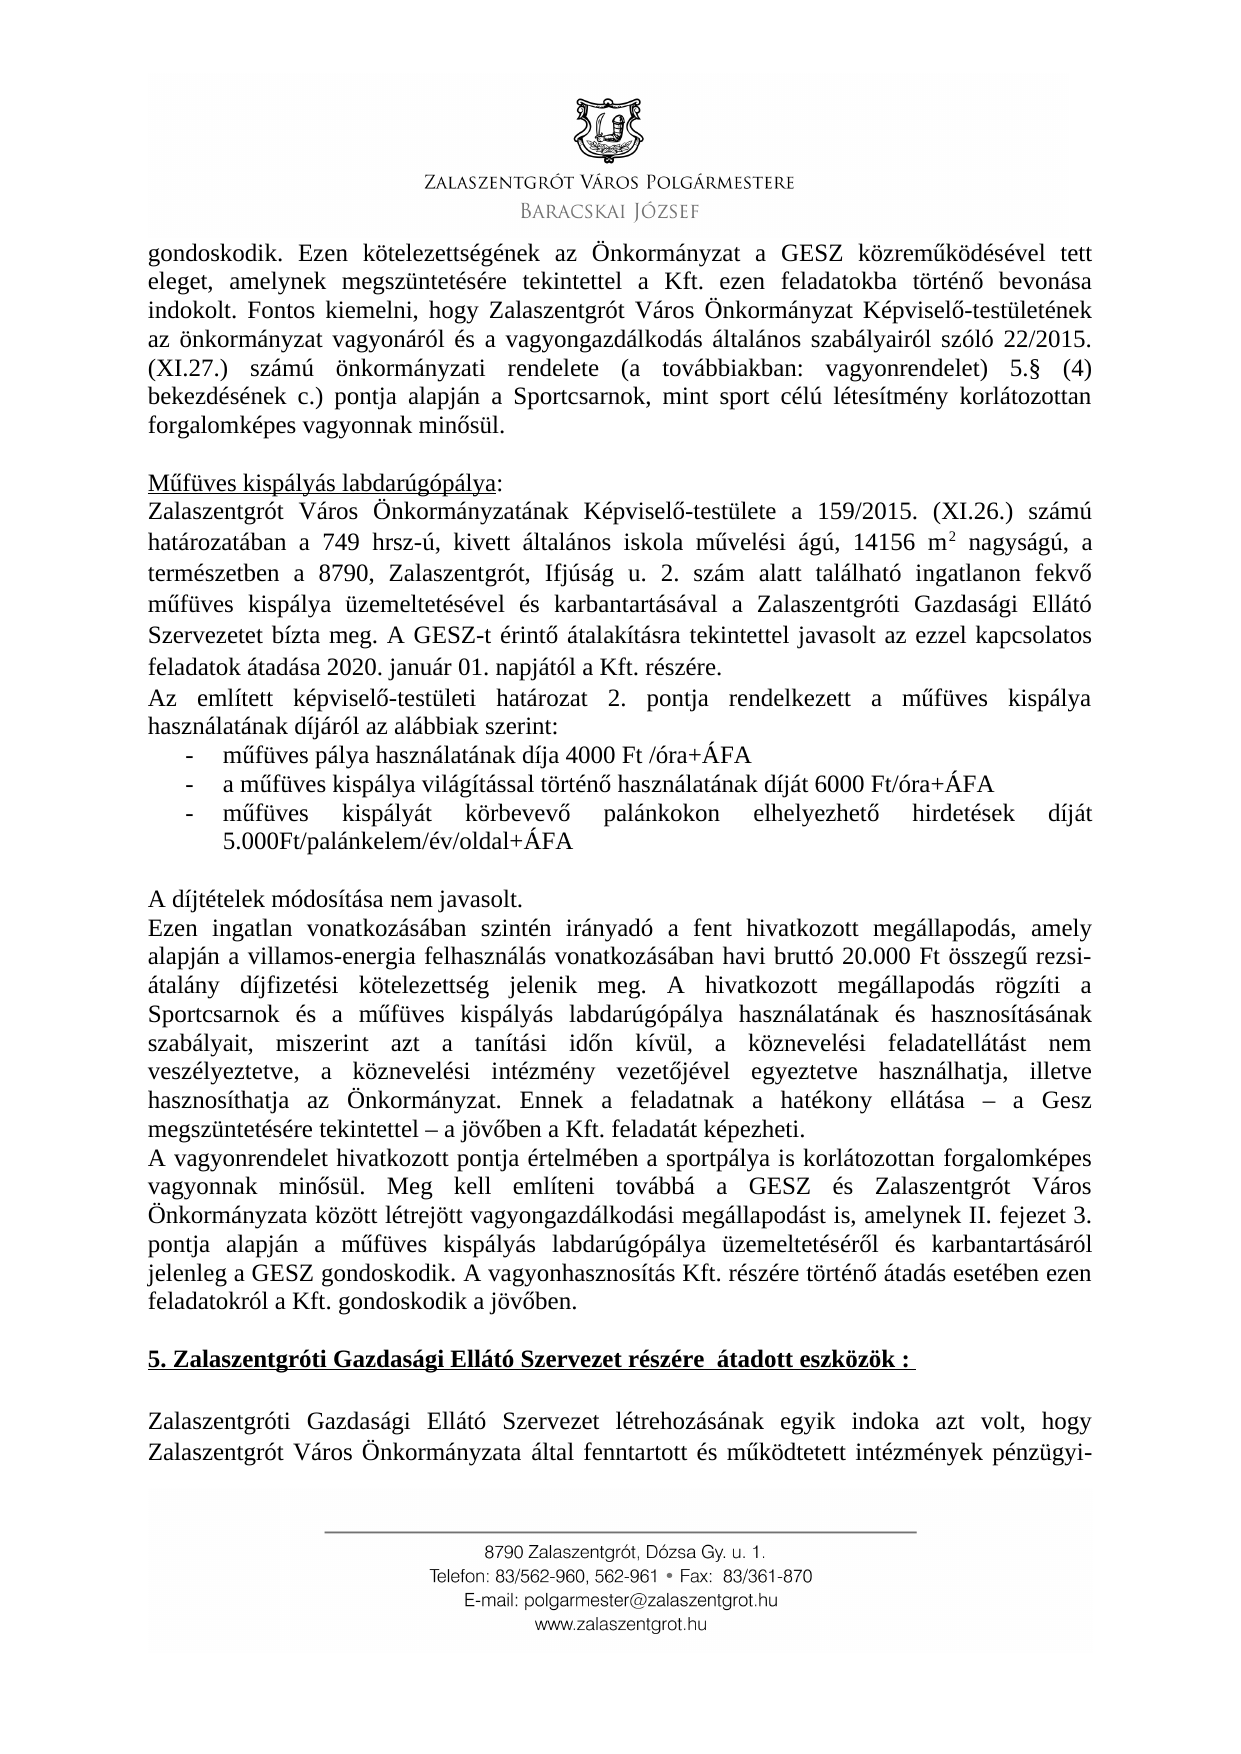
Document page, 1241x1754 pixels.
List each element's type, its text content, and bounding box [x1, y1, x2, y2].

text Az említett képviselő-testületi határozat 2. pontja rendelkezett a műfüves kispálya használatának díjáról az alábbiak szerint: [148, 683, 1093, 740]
list A díjtételek módosítása nem javasolt. [148, 884, 1093, 913]
picture [147, 73, 1070, 238]
text Zalaszentgrót Város Önkormányzatának Képviselő-testülete a 159/2015. (XI.26.) számú határozatában a 749 hrsz-ú, kivett általános iskola művelési ágú, 14156 m2 nagyságú, a természetben a 8790, Zalaszentgrót, Ifjúság u. 2. szám alatt található ingatlanon fekvő műfüves kispálya üzemeltetésével és karbantartásával a Zalaszentgróti Gazdasági Ellátó Szervezetet bízta meg. A GESZ-t érintő átalakításra tekintettel javasolt az ezzel kapcsolatos feladatok átadása 2020. január 01. napjától a Kft. részére. [148, 496, 1093, 680]
list a műfüves kispálya világítással történő használatának díját 6000 Ft/óra+ÁFA [185, 769, 1093, 798]
list Műfüves kispályás labdarúgópálya: [148, 468, 1093, 496]
list A vagyonrendelet hivatkozott pontja értelmében a sportpálya is korlátozottan forgalomképes vagyonnak minősül. Meg kell említeni továbbá a GESZ és Zalaszentgrót Város Önkormányzata között létrejött vagyongazdálkodási megállapodást is, amelynek II. fejezet 3. pontja alapján a műfüves kispályás labdarúgópálya üzemeltetéséről és karbantartásáról jelenleg a GESZ gondoskodik. A vagyonhasznosítás Kft. részére történő átadás esetében ezen feladatokról a Kft. gondoskodik a jövőben. [148, 1143, 1093, 1315]
list műfüves pálya használatának díja 4000 Ft /óra+ÁFA [185, 740, 1093, 769]
list Ezen ingatlan vonatkozásában szintén irányadó a fent hivatkozott megállapodás, amely alapján a villamos-energia felhasználás vonatkozásában havi bruttó 20.000 Ft összegű rezsi-átalány díjfizetési kötelezettség jelenik meg. A hivatkozott megállapodás rögzíti a Sportcsarnok és a műfüves kispályás labdarúgópálya használatának és hasznosításának szabályait, miszerint azt a tanítási időn kívül, a köznevelési feladatellátást nem veszélyeztetve, a köznevelési intézmény vezetőjével egyeztetve használhatja, illetve hasznosíthatja az Önkormányzat. Ennek a feladatnak a hatékony ellátása – a Gesz megszüntetésére tekintettel – a jövőben a Kft. feladatát képezheti. [148, 913, 1093, 1143]
list műfüves kispályát körbevevő palánkokon elhelyezhető hirdetések díját 5.000Ft/palánkelem/év/oldal+ÁFA [185, 798, 1093, 855]
picture [147, 1488, 1094, 1653]
text 5. Zalaszentgróti Gazdasági Ellátó Szervezet részére átadott eszközök : [148, 1344, 1093, 1373]
